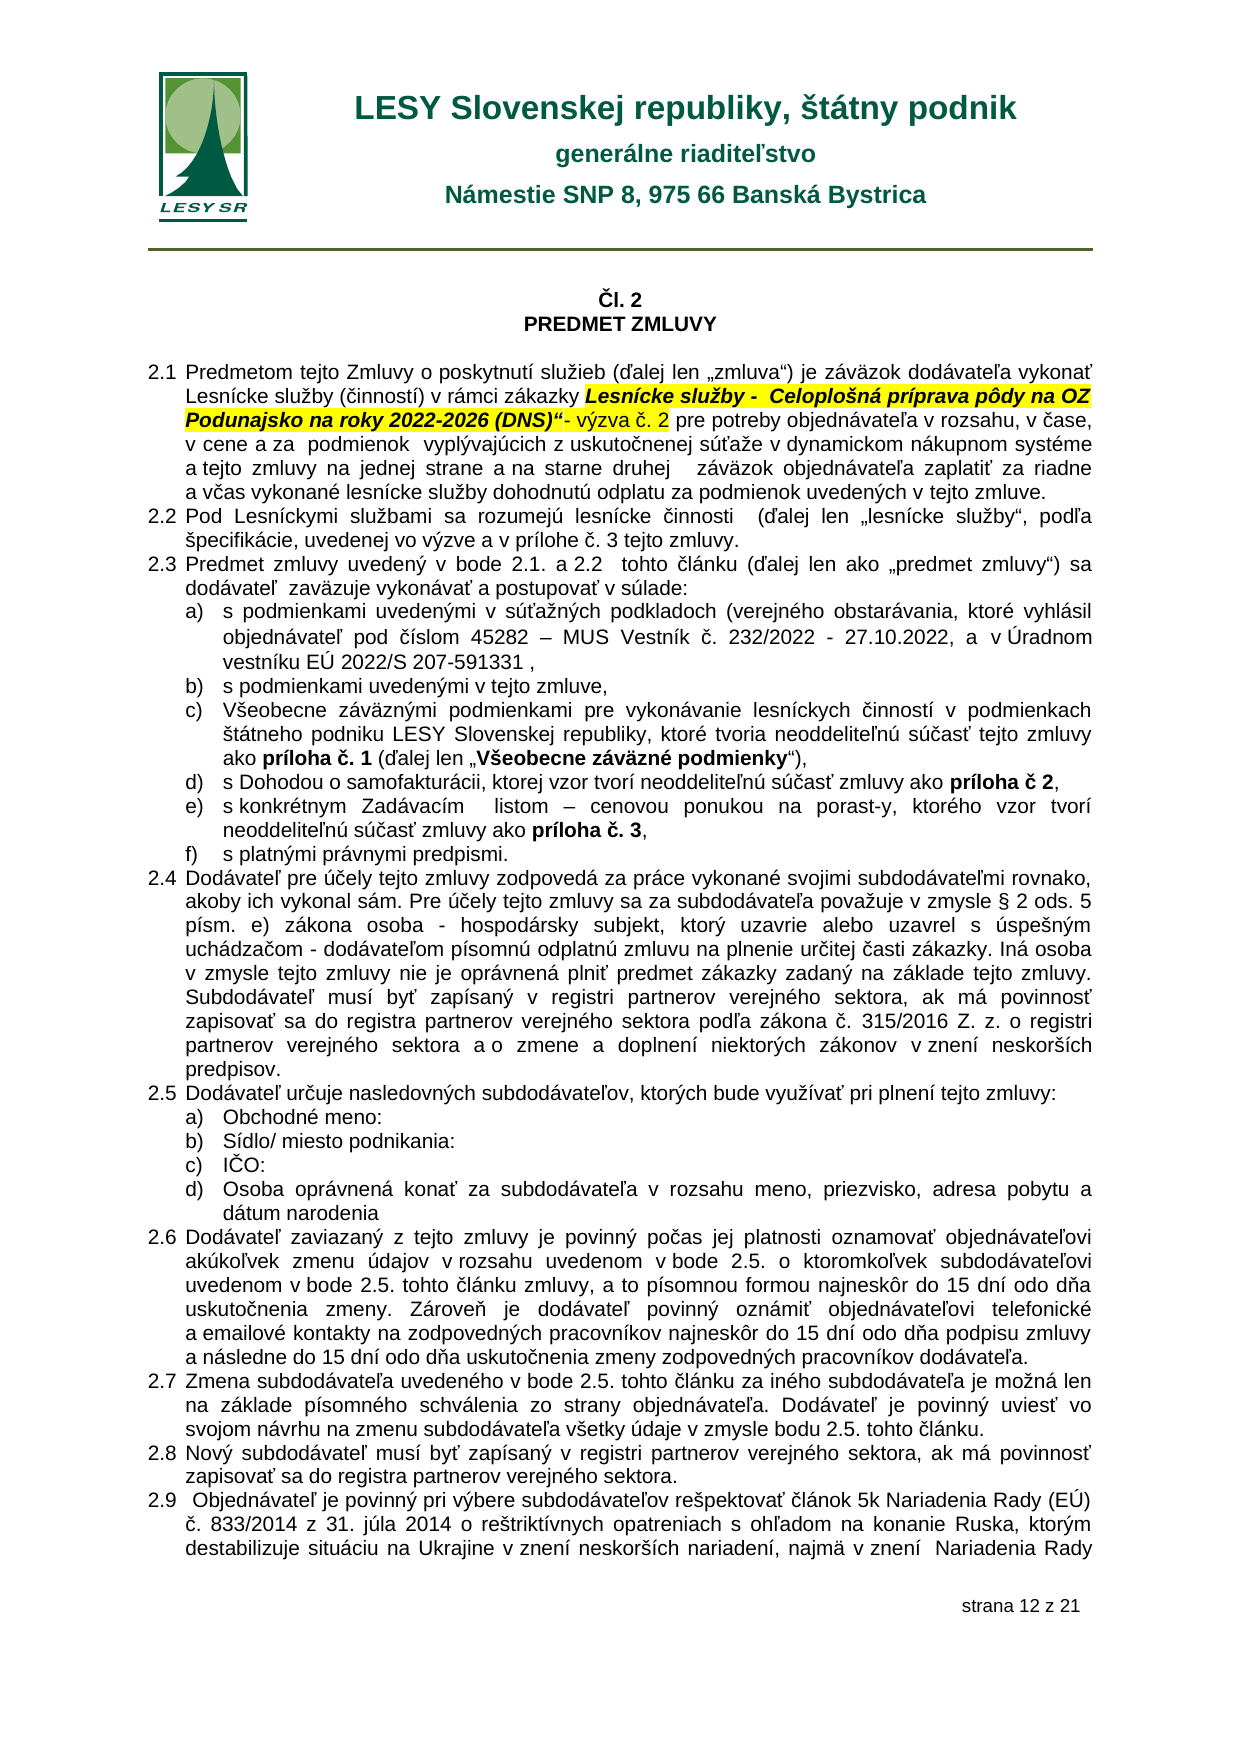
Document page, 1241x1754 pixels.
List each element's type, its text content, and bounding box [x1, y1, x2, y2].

list Obchodné meno: [185, 1105, 1093, 1129]
list Nový subdodávateľ musí byť zapísaný v registri partnerov verejného sektora, ak má povinnosť zapisovať sa do registra partnerov verejného sektora. [148, 1440, 1093, 1488]
list Predmet zmluvy uvedený v bode 2.1. a 2.2 tohto článku (ďalej len ako „predmet zmluvy“) sa dodávateľ zaväzuje vykonávať a postupovať v súlade: [148, 551, 1093, 599]
list Dodávateľ pre účely tejto zmluvy zodpovedá za práce vykonané svojimi subdodávateľmi rovnako, akoby ich vykonal sám. Pre účely tejto zmluvy sa za subdodávateľa považuje v zmysle § 2 ods. 5 písm. e) zákona osoba - hospodársky subjekt, ktorý uzavrie alebo uzavrel s úspešným uchádzačom - dodávateľom písomnú odplatnú zmluvu na plnenie určitej časti zákazky. Iná osoba v zmysle tejto zmluvy nie je oprávnená plniť predmet zákazky zadaný na základe tejto zmluvy. Subdodávateľ musí byť zapísaný v registri partnerov verejného sektora, ak má povinnosť zapisovať sa do registra partnerov verejného sektora podľa zákona č. 315/2016 Z. z. o registri partnerov verejného sektora a o zmene a doplnení niektorých zákonov v znení neskorších predpisov. [148, 865, 1093, 1081]
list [148, 1488, 1093, 1560]
list s podmienkami uvedenými v súťažných podkladoch (verejného obstarávania, ktoré vyhlásil objednávateľ pod číslom 45282 – MUS Vestník č. 232/2022 - 27.10.2022, a v Úradnom vestníku EÚ 2022/S 207-591331 , [185, 599, 1093, 674]
list Dodávateľ určuje nasledovných subdodávateľov, ktorých bude využívať pri plnení tejto zmluvy: [148, 1081, 1093, 1105]
list s konkrétnym Zadávacím listom – cenovou ponukou na porast-y, ktorého vzor tvorí neoddeliteľnú súčasť zmluvy ako príloha č. 3, [185, 793, 1093, 841]
list s platnými právnymi predpismi. [185, 841, 1093, 865]
list Predmetom tejto Zmluvy o poskytnutí služieb (ďalej len „zmluva“) je záväzok dodávateľa vykonať Lesnícke služby (činností) v rámci zákazky Lesnícke služby - Celoplošná príprava pôdy na OZ Podunajsko na roky 2022-2026 (DNS)“- výzva č. 2 pre potreby objednávateľa v rozsahu, v čase, v cene a za podmienok vyplývajúcich z uskutočnenej súťaže v dynamickom nákupnom systéme a tejto zmluvy na jednej strane a na starne druhej záväzok objednávateľa zaplatiť za riadne a včas vykonané lesnícke služby dohodnutú odplatu za podmienok uvedených v tejto zmluve. [148, 360, 1093, 503]
text Čl. 2 [148, 288, 1093, 312]
list Dodávateľ zaviazaný z tejto zmluvy je povinný počas jej platnosti oznamovať objednávateľovi akúkoľvek zmenu údajov v rozsahu uvedenom v bode 2.5. o ktoromkoľvek subdodávateľovi uvedenom v bode 2.5. tohto článku zmluvy, a to písomnou formou najneskôr do 15 dní odo dňa uskutočnenia zmeny. Zároveň je dodávateľ povinný oznámiť objednávateľovi telefonické a emailové kontakty na zodpovedných pracovníkov najneskôr do 15 dní odo dňa podpisu zmluvy a následne do 15 dní odo dňa uskutočnenia zmeny zodpovedných pracovníkov dodávateľa. [148, 1225, 1093, 1368]
list Všeobecne záväznými podmienkami pre vykonávanie lesníckych činností v podmienkach štátneho podniku LESY Slovenskej republiky, ktoré tvoria neoddeliteľnú súčasť tejto zmluvy ako príloha č. 1 (ďalej len „Všeobecne záväzné podmienky“), [185, 698, 1093, 769]
list Zmena subdodávateľa uvedeného v bode 2.5. tohto článku za iného subdodávateľa je možná len na základe písomného schválenia zo strany objednávateľa. Dodávateľ je povinný uviesť vo svojom návrhu na zmenu subdodávateľa všetky údaje v zmysle bodu 2.5. tohto článku. [148, 1368, 1093, 1440]
list Sídlo/ miesto podnikania: [185, 1129, 1093, 1153]
list Osoba oprávnená konať za subdodávateľa v rozsahu meno, priezvisko, adresa pobytu a dátum narodenia [185, 1177, 1093, 1225]
text PREDMET ZMLUVY [148, 312, 1093, 336]
list s Dohodou o samofakturácii, ktorej vzor tvorí neoddeliteľnú súčasť zmluvy ako príloha č 2, [185, 769, 1093, 793]
list Pod Lesníckymi službami sa rozumejú lesnícke činnosti (ďalej len „lesnícke služby“, podľa špecifikácie, uvedenej vo výzve a v prílohe č. 3 tejto zmluvy. [148, 503, 1093, 551]
list IČO: [185, 1153, 1093, 1177]
list s podmienkami uvedenými v tejto zmluve, [185, 674, 1093, 698]
